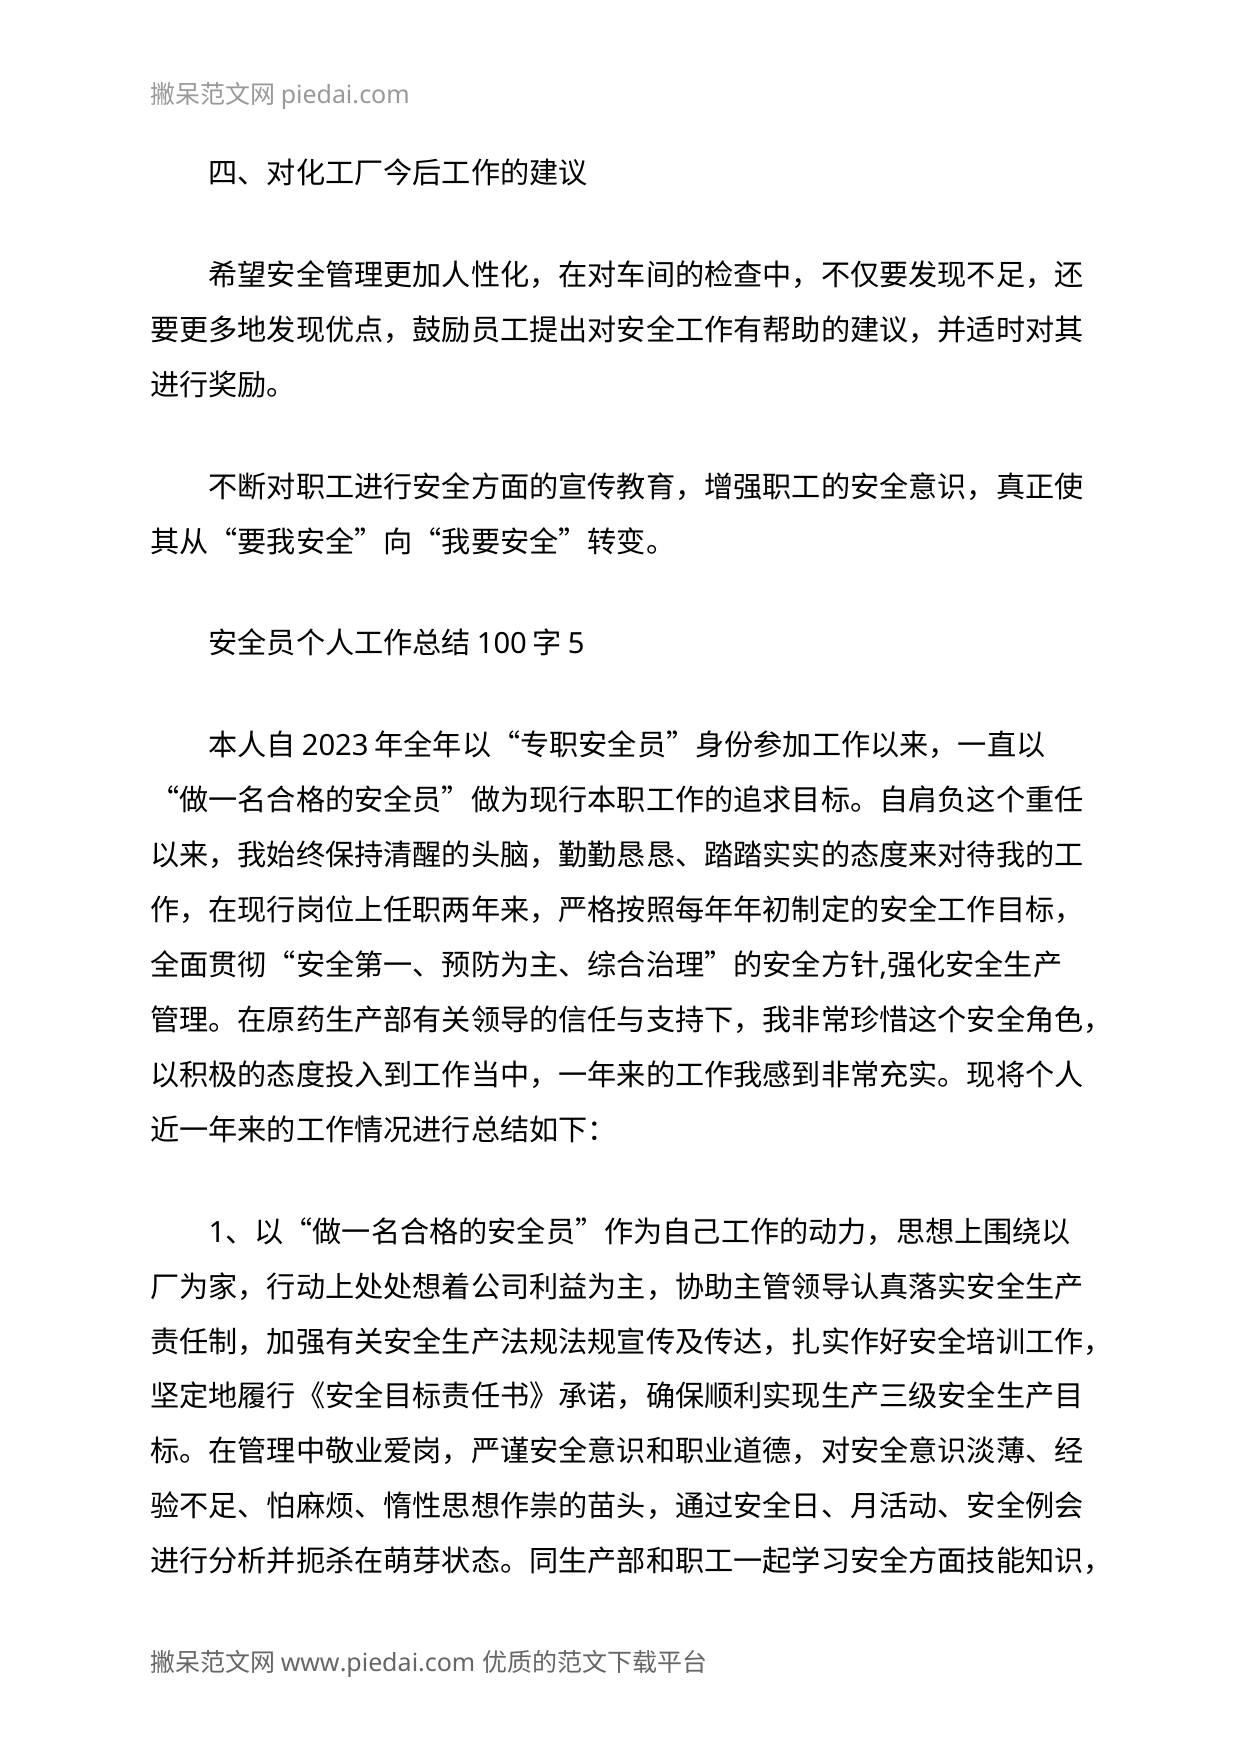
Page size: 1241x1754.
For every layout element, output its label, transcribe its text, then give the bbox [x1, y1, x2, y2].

text 四、对化工厂今后工作的建议 [150, 150, 1090, 192]
text 安全员个人工作总结100字5 [150, 620, 1090, 662]
text 本人自2023年全年以“专职安全员”身份参加工作以来，一直以“做一名合格的安全员”做为现行本职工作的追求目标。自肩负这个重任以来，我始终保持清醒的头脑，勤勤恳恳、踏踏实实的态度来对待我的工作，在现行岗位上任职两年来，严格按照每年年初制定的安全工作目标，全面贯彻“安全第一、预防为主、综合治理”的安全方针,强化安全生产管理。在原药生产部有关领导的信任与支持下，我非常珍惜这个安全角色，以积极的态度投入到工作当中，一年来的工作我感到非常充实。现将个人近一年来的工作情况进行总结如下： [150, 722, 1090, 1149]
text 不断对职工进行安全方面的宣传教育，增强职工的安全意识，真正使其从“要我安全”向“我要安全”转变。 [150, 463, 1090, 561]
text 希望安全管理更加人性化，在对车间的检查中，不仅要发现不足，还要更多地发现优点，鼓励员工提出对安全工作有帮助的建议，并适时对其进行奖励。 [150, 252, 1090, 404]
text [150, 1208, 1090, 1580]
